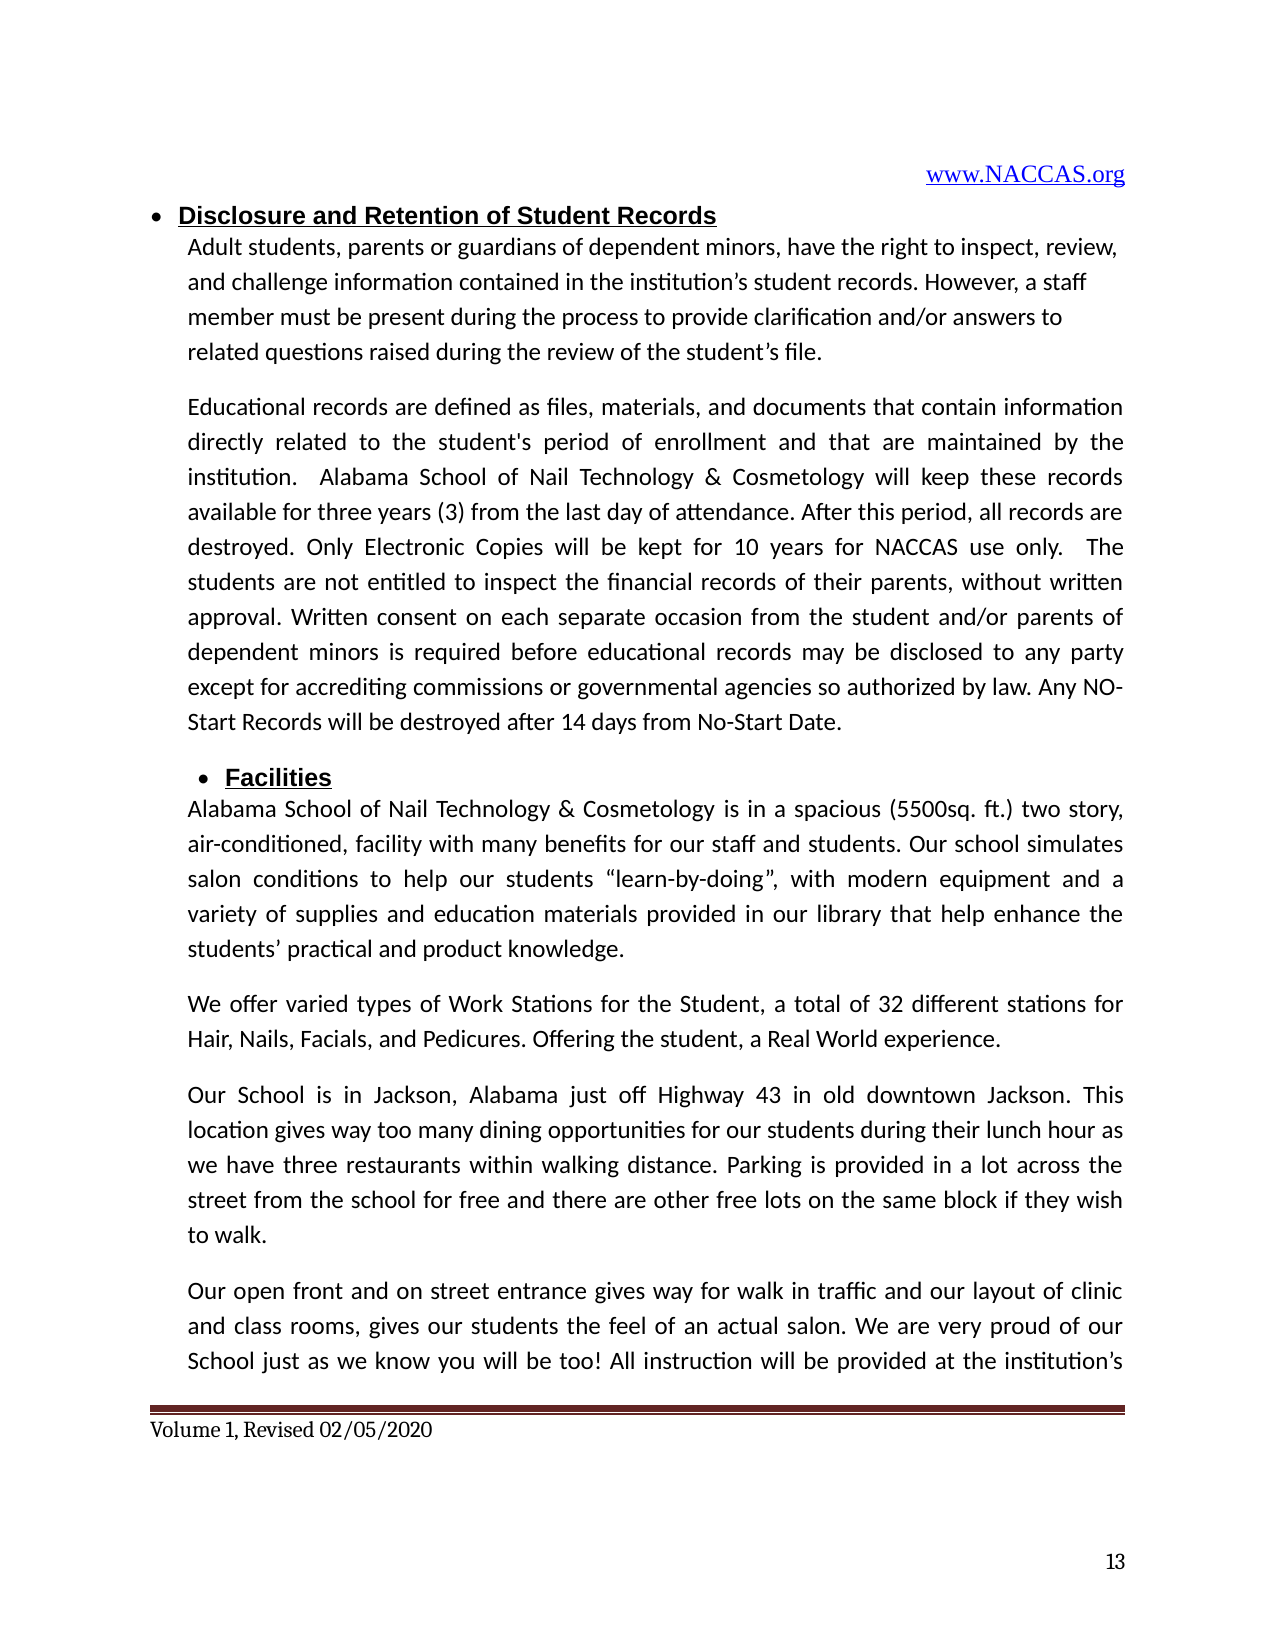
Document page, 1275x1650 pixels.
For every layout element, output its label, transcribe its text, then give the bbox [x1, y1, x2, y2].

text Adult students, parents or guardians of dependent minors, have the right to inspect, review, and challenge information contained in the institution’s student records. However, a staff member must be present during the process to provide clarification and/or answers to related questions raised during the review of the student’s file. [187, 231, 1125, 366]
text www.NACCAS.org [150, 159, 1125, 188]
text We offer varied types of Work Stations for the Student, a total of 32 different stations for Hair, Nails, Facials, and Pedicures. Offering the student, a Real World experience. [187, 989, 1125, 1054]
text Alabama School of Nail Technology & Cosmetology is in a spacious (5500sq. ft.) two story, air-conditioned, facility with many benefits for our staff and students. Our school simulates salon conditions to help our students “learn-by-doing”, with modern equipment and a variety of supplies and education materials provided in our library that help enhance the students’ practical and product knowledge. [187, 793, 1125, 963]
text Educational records are defined as files, materials, and documents that contain information directly related to the student's period of enrollment and that are maintained by the institution. Alabama School of Nail Technology & Cosmetology will keep these records available for three years (3) from the last day of attendance. After this period, all records are destroyed. Only Electronic Copies will be kept for 10 years for NACCAS use only. The students are not entitled to inspect the financial records of their parents, without written approval. Written consent on each separate occasion from the student and/or parents of dependent minors is required before educational records may be disclosed to any party except for accrediting commissions or governmental agencies so authorized by law. Any NO-Start Records will be destroyed after 14 days from No-Start Date. [187, 391, 1125, 737]
text Our School is in Jackson, Alabama just off Highway 43 in old downtown Jackson. This location gives way too many dining opportunities for our students during their lunch hour as we have three restaurants within walking distance. Parking is provided in a lot across the street from the school for free and there are other free lots on the same block if they wish to walk. [187, 1079, 1125, 1250]
list Disclosure and Retention of Student Records [75, 200, 1153, 231]
list Facilities [122, 762, 1153, 793]
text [187, 1275, 1125, 1376]
